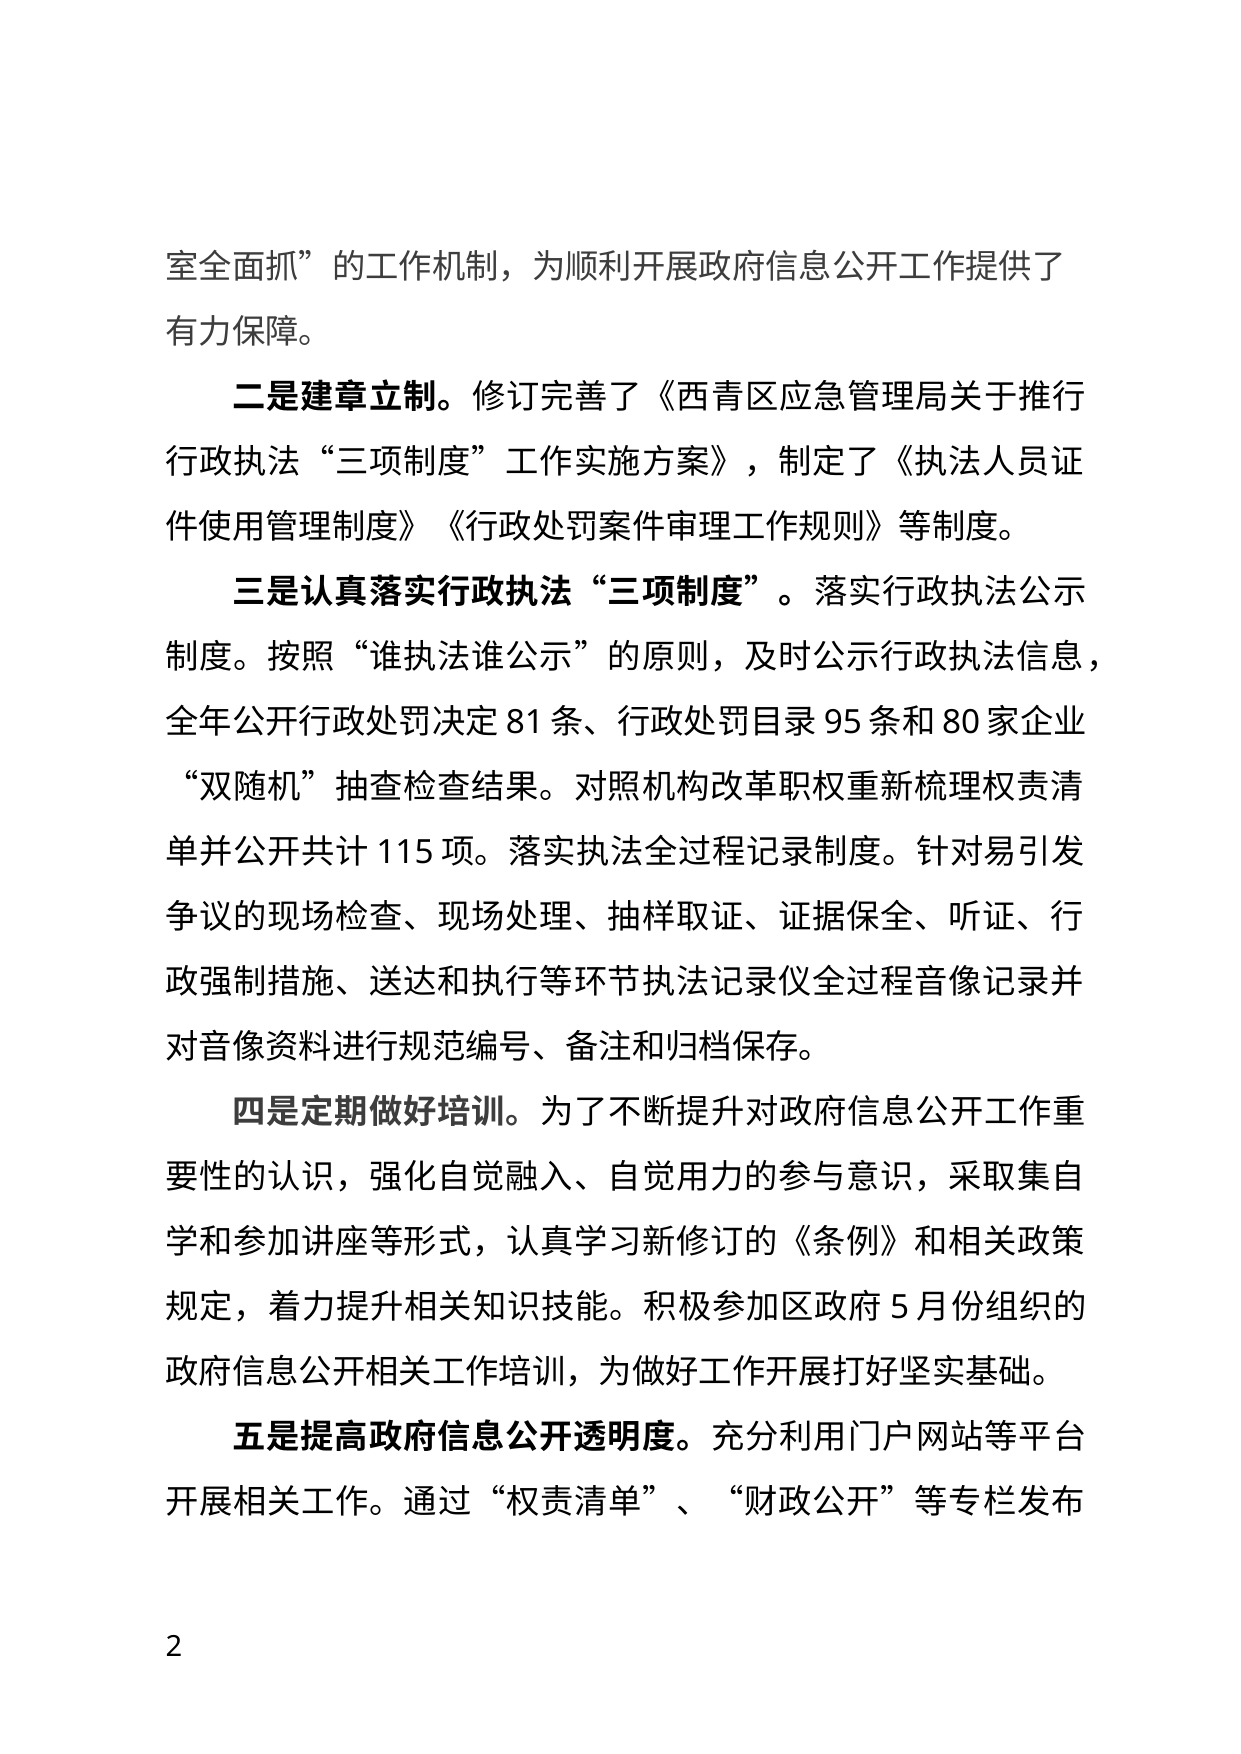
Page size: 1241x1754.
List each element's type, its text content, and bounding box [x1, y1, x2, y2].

text 二是建章立制。修订完善了《西青区应急管理局关于推行行政执法“三项制度”工作实施方案》，制定了《执法人员证件使用管理制度》《行政处罚案件审理工作规则》等制度。 [165, 361, 1087, 556]
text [165, 231, 1087, 361]
text 四是定期做好培训。为了不断提升对政府信息公开工作重要性的认识，强化自觉融入、自觉用力的参与意识，采取集自学和参加讲座等形式，认真学习新修订的《条例》和相关政策规定，着力提升相关知识技能。积极参加区政府5月份组织的政府信息公开相关工作培训，为做好工作开展打好坚实基础。 [165, 1076, 1087, 1401]
text 三是认真落实行政执法“三项制度”。落实行政执法公示制度。按照“谁执法谁公示”的原则，及时公示行政执法信息，全年公开行政处罚决定81条、行政处罚目录95条和80家企业“双随机”抽查检查结果。对照机构改革职权重新梳理权责清单并公开共计115项。落实执法全过程记录制度。针对易引发争议的现场检查、现场处理、抽样取证、证据保全、听证、行政强制措施、送达和执行等环节执法记录仪全过程音像记录并对音像资料进行规范编号、备注和归档保存。 [165, 556, 1087, 1076]
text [165, 1401, 1087, 1531]
